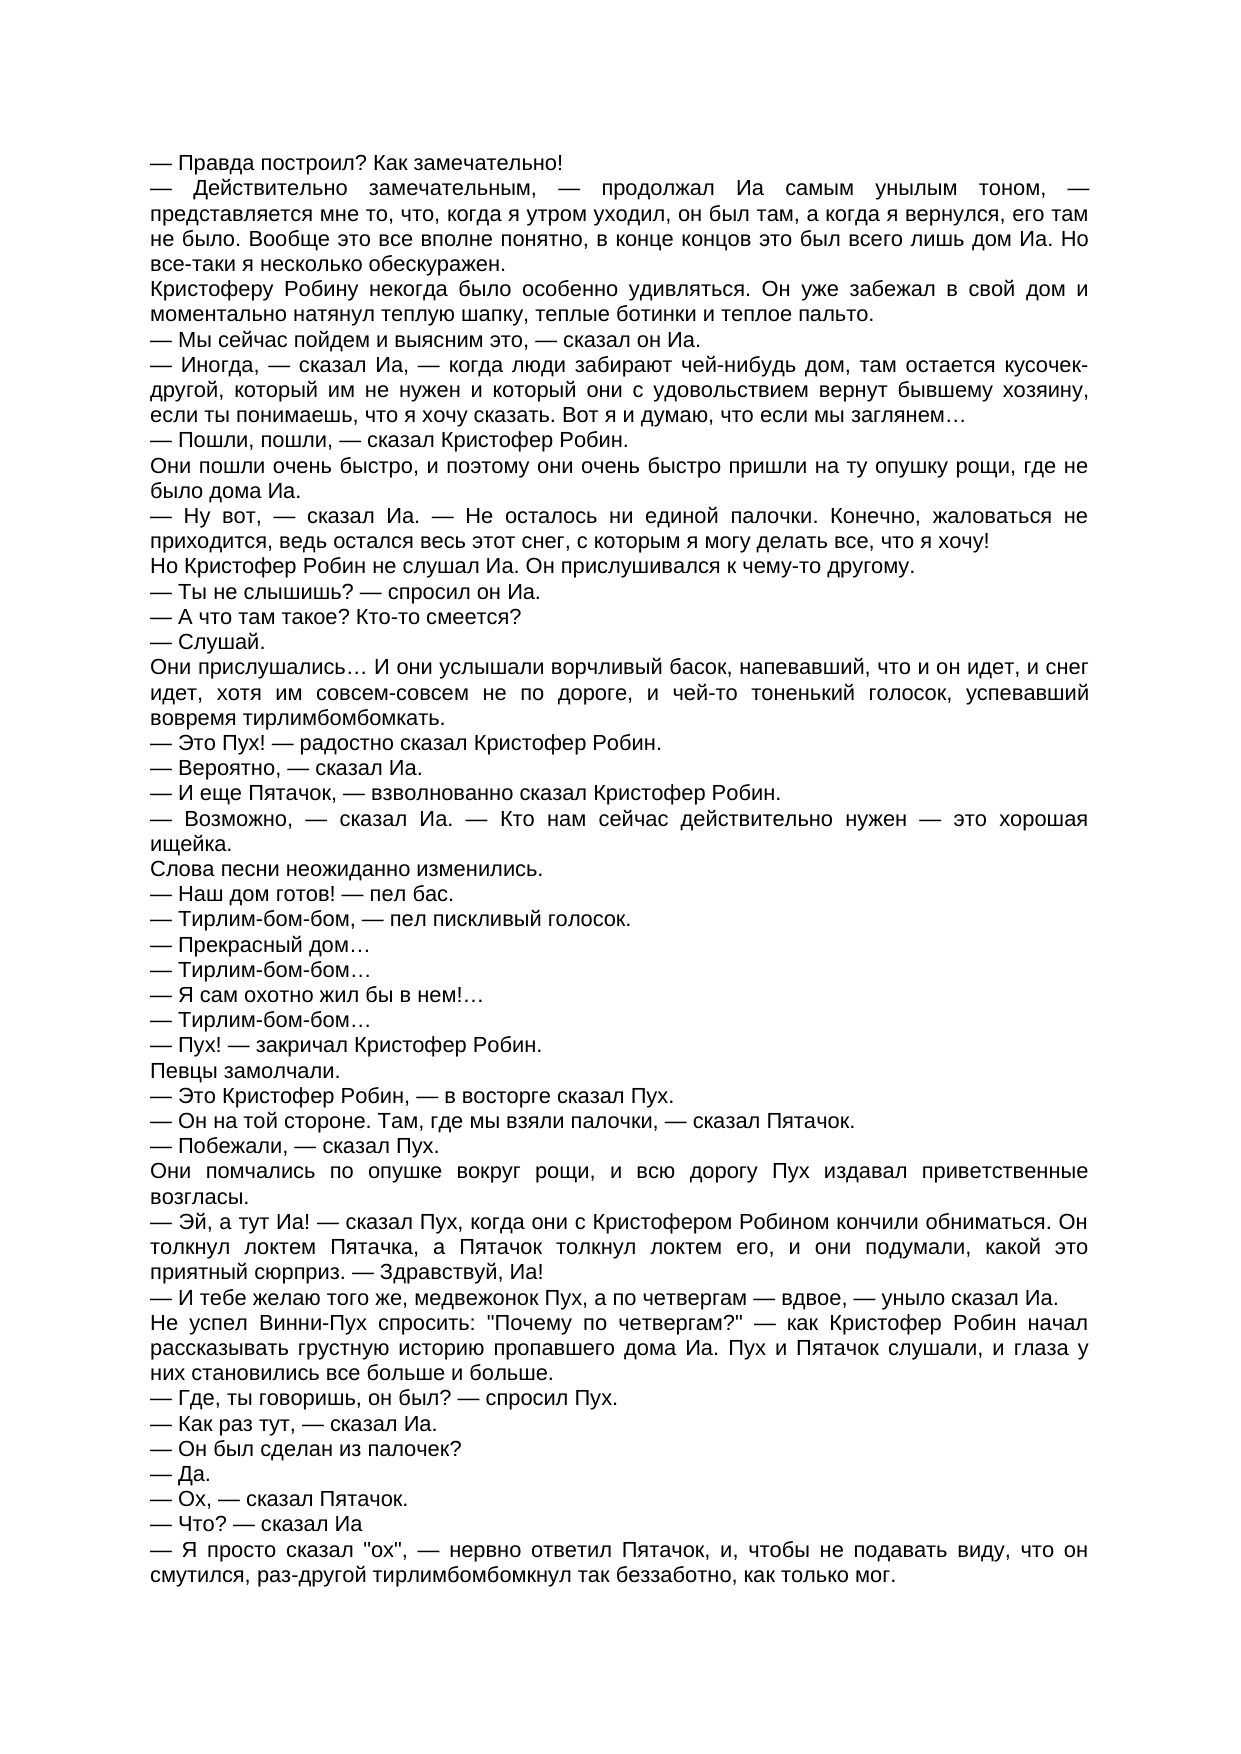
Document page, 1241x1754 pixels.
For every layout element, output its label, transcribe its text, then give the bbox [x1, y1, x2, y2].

text — Тирлим-бом-бом, — пел пискливый голосок. [150, 906, 1090, 931]
text Слова песни неожиданно изменились. [150, 856, 1090, 881]
text — Ну вот, — сказал Иа. — Не осталось ни единой палочки. Конечно, жаловаться не приходится, ведь остался весь этот снег, с которым я могу делать все, что я хочу! [150, 503, 1090, 553]
text — Прекрасный дом… [150, 931, 1090, 957]
text — Побежали, — сказал Пух. [150, 1133, 1090, 1158]
text — Как раз тут, — сказал Иа. [150, 1410, 1090, 1436]
text — А что там такое? Кто-то смеется? [150, 604, 1090, 629]
text — Возможно, — сказал Иа. — Кто нам сейчас действительно нужен — это хорошая ищейка. [150, 805, 1090, 856]
text — Ты не слышишь? — спросил он Иа. [150, 578, 1090, 604]
text — Правда построил? Как замечательно! [150, 150, 1090, 175]
text — Мы сейчас пойдем и выясним это, — сказал он Иа. [150, 326, 1090, 352]
text Кристоферу Робину некогда было особенно удивляться. Он уже забежал в свой дом и моментально натянул теплую шапку, теплые ботинки и теплое пальто. [150, 276, 1090, 326]
text Но Кристофер Робин не слушал Иа. Он прислушивался к чему-то другому. [150, 553, 1090, 578]
text — Это Кристофер Робин, — в восторге сказал Пух. [150, 1083, 1090, 1108]
text Они прислушались… И они услышали ворчливый басок, напевавший, что и он идет, и снег идет, хотя им совсем-совсем не по дороге, и чей-то тоненький голосок, успевавший вовремя тирлимбомбомкать. [150, 654, 1090, 730]
text — Тирлим-бом-бом… [150, 957, 1090, 982]
text — Где, ты говоришь, он был? — спросил Пух. [150, 1385, 1090, 1410]
text — Эй, а тут Иа! — сказал Пух, когда они с Кристофером Робином кончили обниматься. Он толкнул локтем Пятачка, а Пятачок толкнул локтем его, и они подумали, какой это приятный сюрприз. — Здравствуй, Иа! [150, 1209, 1090, 1284]
text — Он на той стороне. Там, где мы взяли палочки, — сказал Пятачок. [150, 1108, 1090, 1133]
text — И тебе желаю того же, медвежонок Пух, а по четвергам — вдвое, — уныло сказал Иа. [150, 1284, 1090, 1309]
text — Что? — сказал Иа [150, 1511, 1090, 1536]
text Не успел Винни-Пух спросить: "Почему по четвергам?" — как Кристофер Робин начал рассказывать грустную историю пропавшего дома Иа. Пух и Пятачок слушали, и глаза у них становились все больше и больше. [150, 1309, 1090, 1385]
text — И еще Пятачок, — взволнованно сказал Кристофер Робин. [150, 780, 1090, 805]
text — Иногда, — сказал Иа, — когда люди забирают чей-нибудь дом, там остается кусочек-другой, который им не нужен и который они с удовольствием вернут бывшему хозяину, если ты понимаешь, что я хочу сказать. Вот я и думаю, что если мы заглянем… [150, 352, 1090, 427]
text — Действительно замечательным, — продолжал Иа самым унылым тоном, — представляется мне то, что, когда я утром уходил, он был там, а когда я вернулся, его там не было. Вообще это все вполне понятно, в конце концов это был всего лишь дом Иа. Но все-таки я несколько обескуражен. [150, 175, 1090, 276]
text Певцы замолчали. [150, 1057, 1090, 1083]
text — Это Пух! — радостно сказал Кристофер Робин. [150, 730, 1090, 755]
text — Наш дом готов! — пел бас. [150, 881, 1090, 906]
text — Он был сделан из палочек? [150, 1436, 1090, 1461]
text Они пошли очень быстро, и поэтому они очень быстро пришли на ту опушку рощи, где не было дома Иа. [150, 452, 1090, 503]
text — Пух! — закричал Кристофер Робин. [150, 1032, 1090, 1057]
text — Вероятно, — сказал Иа. [150, 755, 1090, 780]
text — Пошли, пошли, — сказал Кристофер Робин. [150, 427, 1090, 452]
text — Слушай. [150, 629, 1090, 654]
text Они помчались по опушке вокруг рощи, и всю дорогу Пух издавал приветственные возгласы. [150, 1158, 1090, 1209]
text — Ох, — сказал Пятачок. [150, 1486, 1090, 1511]
text — Я сам охотно жил бы в нем!… [150, 982, 1090, 1007]
text — Да. [150, 1461, 1090, 1486]
text — Тирлим-бом-бом… [150, 1007, 1090, 1032]
text — Я просто сказал "ох", — нервно ответил Пятачок, и, чтобы не подавать виду, что он смутился, раз-другой тирлимбомбомкнул так беззаботно, как только мог. [150, 1536, 1090, 1587]
